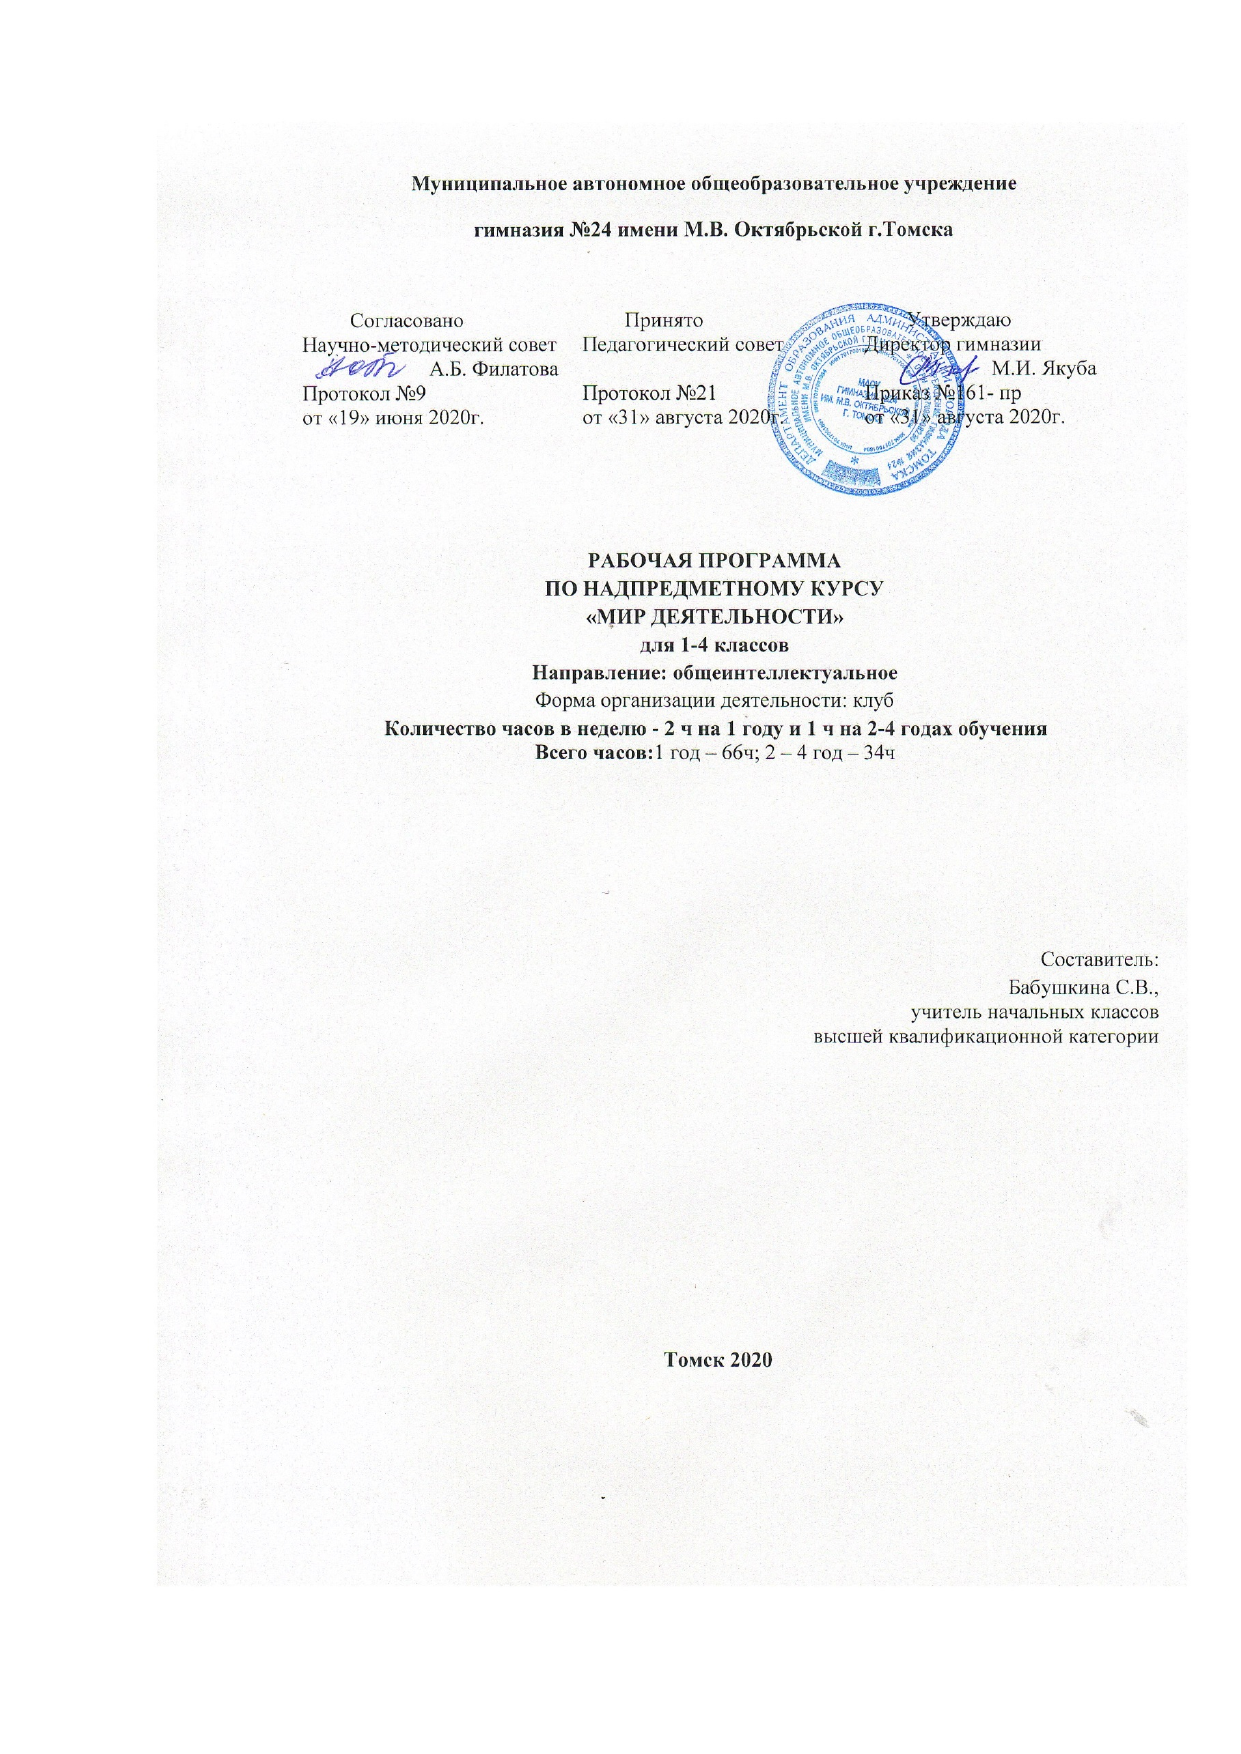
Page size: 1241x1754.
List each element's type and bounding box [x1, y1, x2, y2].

picture [147, 112, 1197, 1595]
